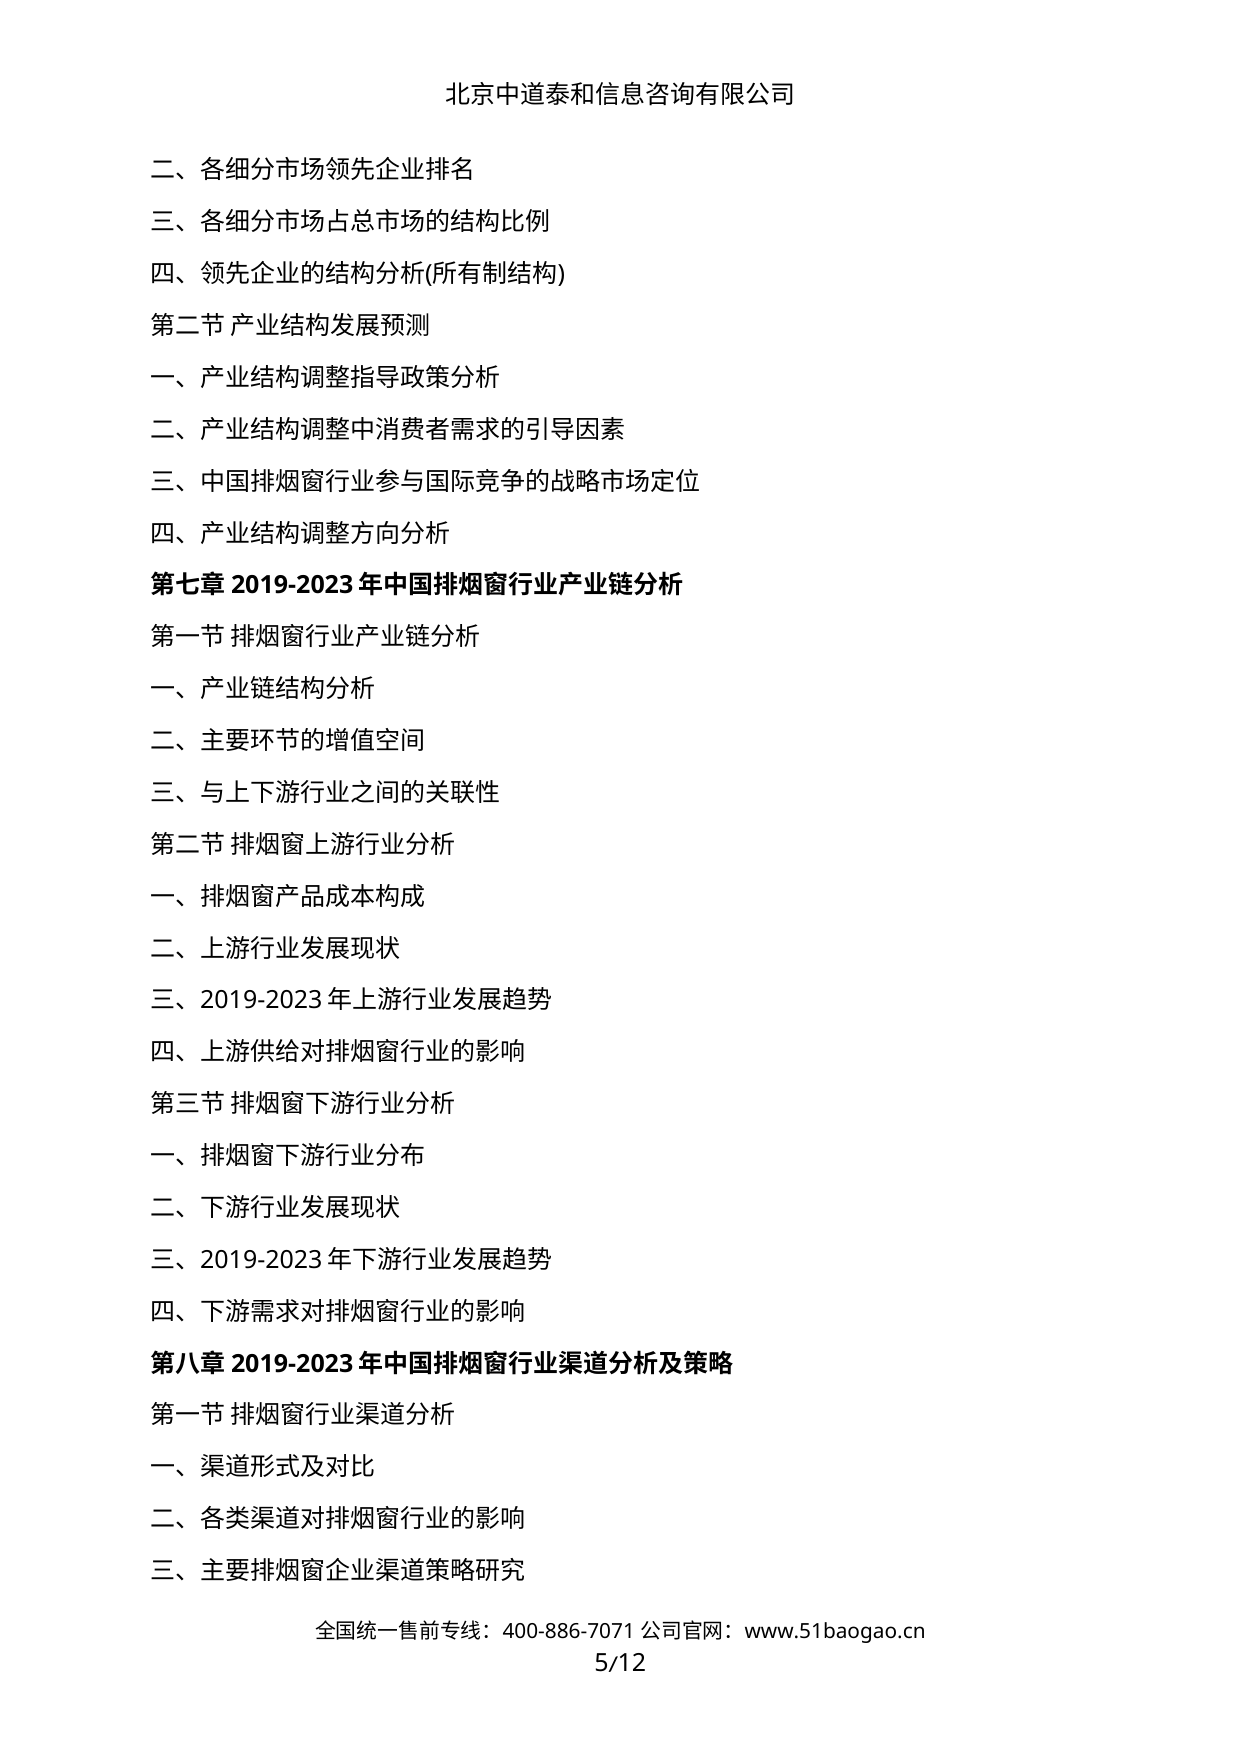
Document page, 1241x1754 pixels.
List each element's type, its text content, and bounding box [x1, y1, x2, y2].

text 第一节 排烟窗行业渠道分析 [150, 1395, 1090, 1431]
text 二、产业结构调整中消费者需求的引导因素 [150, 409, 1090, 446]
text 四、领先企业的结构分析(所有制结构) [150, 254, 1090, 290]
text 四、产业结构调整方向分析 [150, 513, 1090, 549]
text 四、下游需求对排烟窗行业的影响 [150, 1291, 1090, 1327]
text 三、中国排烟窗行业参与国际竞争的战略市场定位 [150, 461, 1090, 497]
text 一、产业链结构分析 [150, 669, 1090, 705]
text 二、上游行业发展现状 [150, 928, 1090, 964]
text 二、主要环节的增值空间 [150, 721, 1090, 757]
text 四、上游供给对排烟窗行业的影响 [150, 1032, 1090, 1068]
text 一、排烟窗产品成本构成 [150, 876, 1090, 912]
text 第一节 排烟窗行业产业链分析 [150, 617, 1090, 653]
text 三、与上下游行业之间的关联性 [150, 772, 1090, 809]
text 三、各细分市场占总市场的结构比例 [150, 202, 1090, 238]
text 一、排烟窗下游行业分布 [150, 1136, 1090, 1172]
text 三、2019-2023年上游行业发展趋势 [150, 980, 1090, 1016]
text 第二节 产业结构发展预测 [150, 306, 1090, 342]
text 二、各细分市场领先企业排名 [150, 150, 1090, 186]
text 第八章 2019-2023年中国排烟窗行业渠道分析及策略 [150, 1343, 1090, 1379]
text 二、下游行业发展现状 [150, 1187, 1090, 1224]
text 一、产业结构调整指导政策分析 [150, 357, 1090, 394]
text 二、各类渠道对排烟窗行业的影响 [150, 1499, 1090, 1535]
text 第七章 2019-2023年中国排烟窗行业产业链分析 [150, 565, 1090, 601]
text 三、主要排烟窗企业渠道策略研究 [150, 1551, 1090, 1587]
text 三、2019-2023年下游行业发展趋势 [150, 1239, 1090, 1276]
text 第二节 排烟窗上游行业分析 [150, 824, 1090, 861]
text 第三节 排烟窗下游行业分析 [150, 1084, 1090, 1120]
text 一、渠道形式及对比 [150, 1447, 1090, 1483]
